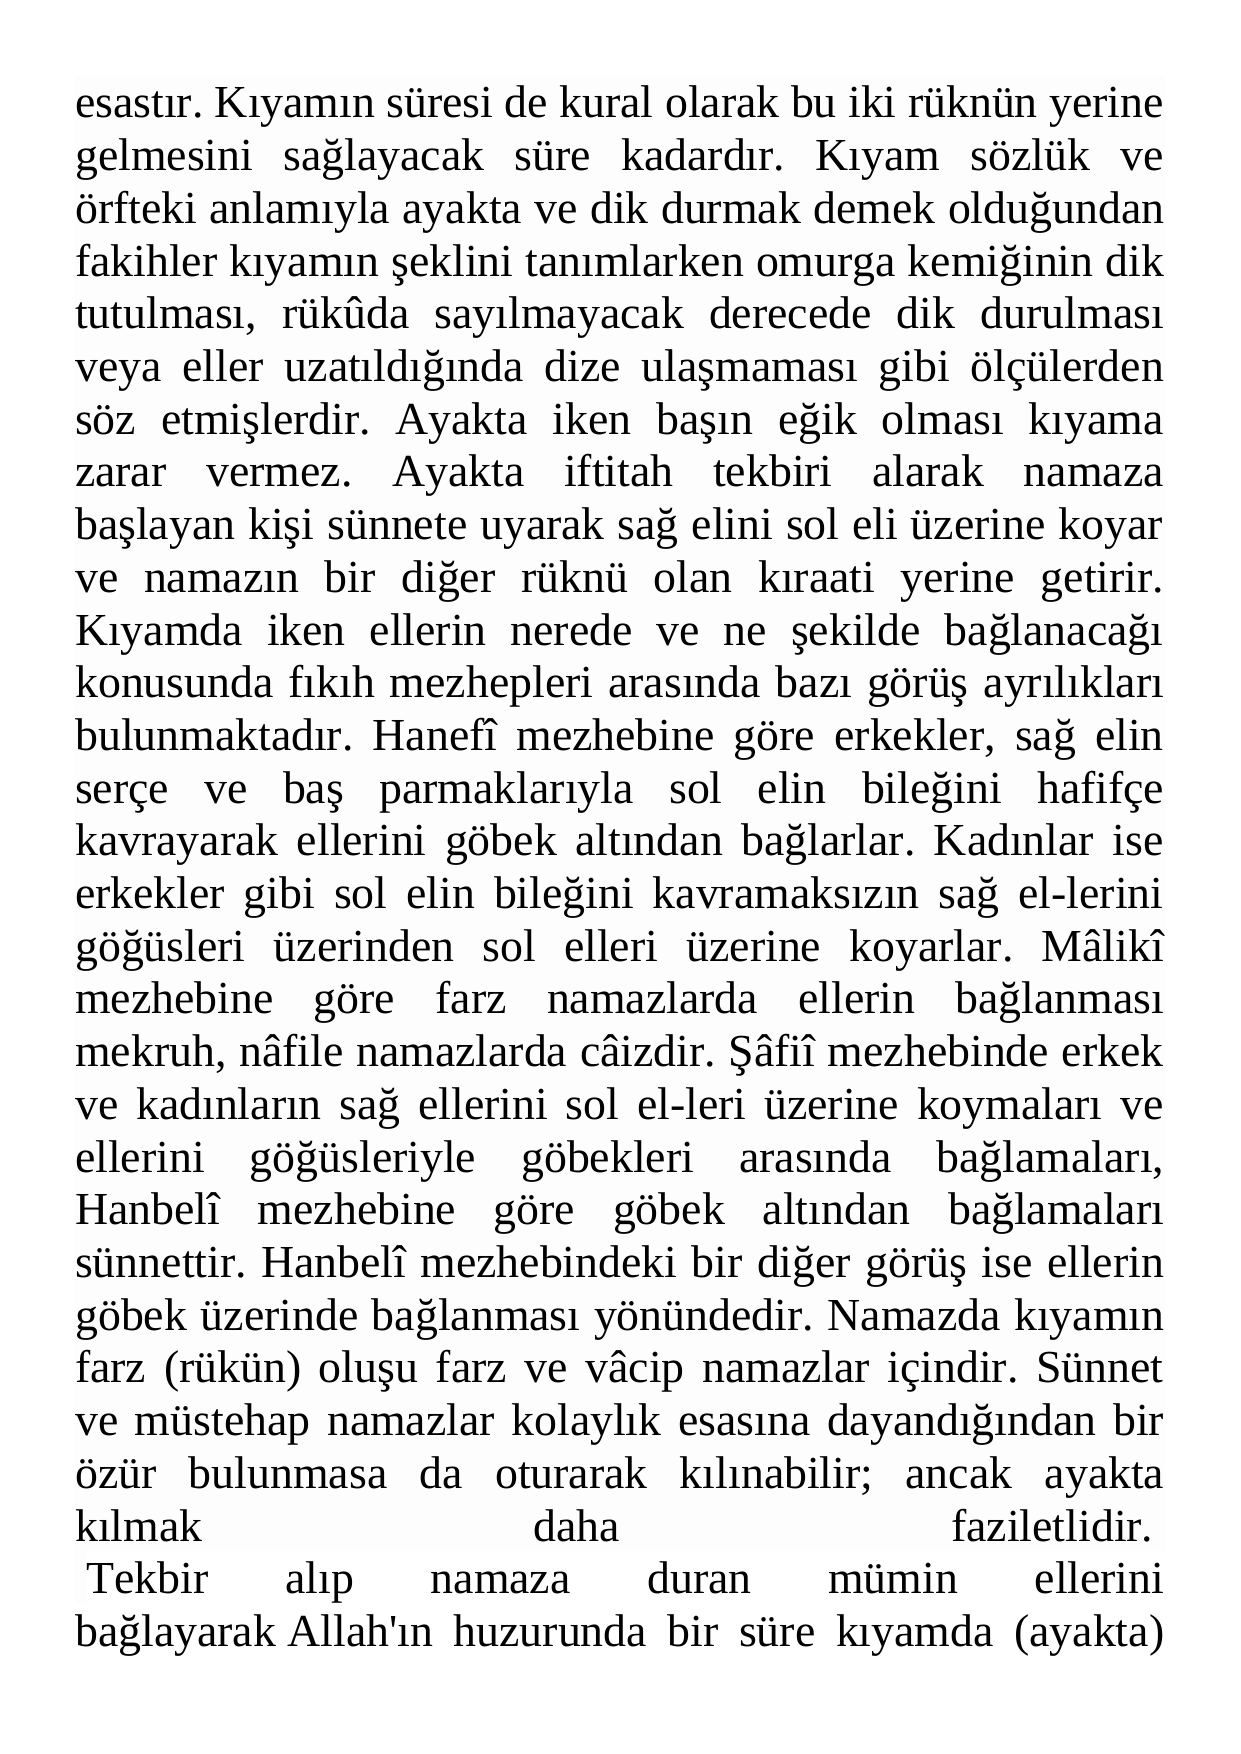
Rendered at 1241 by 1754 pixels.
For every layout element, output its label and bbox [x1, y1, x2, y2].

text [75, 1551, 1165, 1656]
